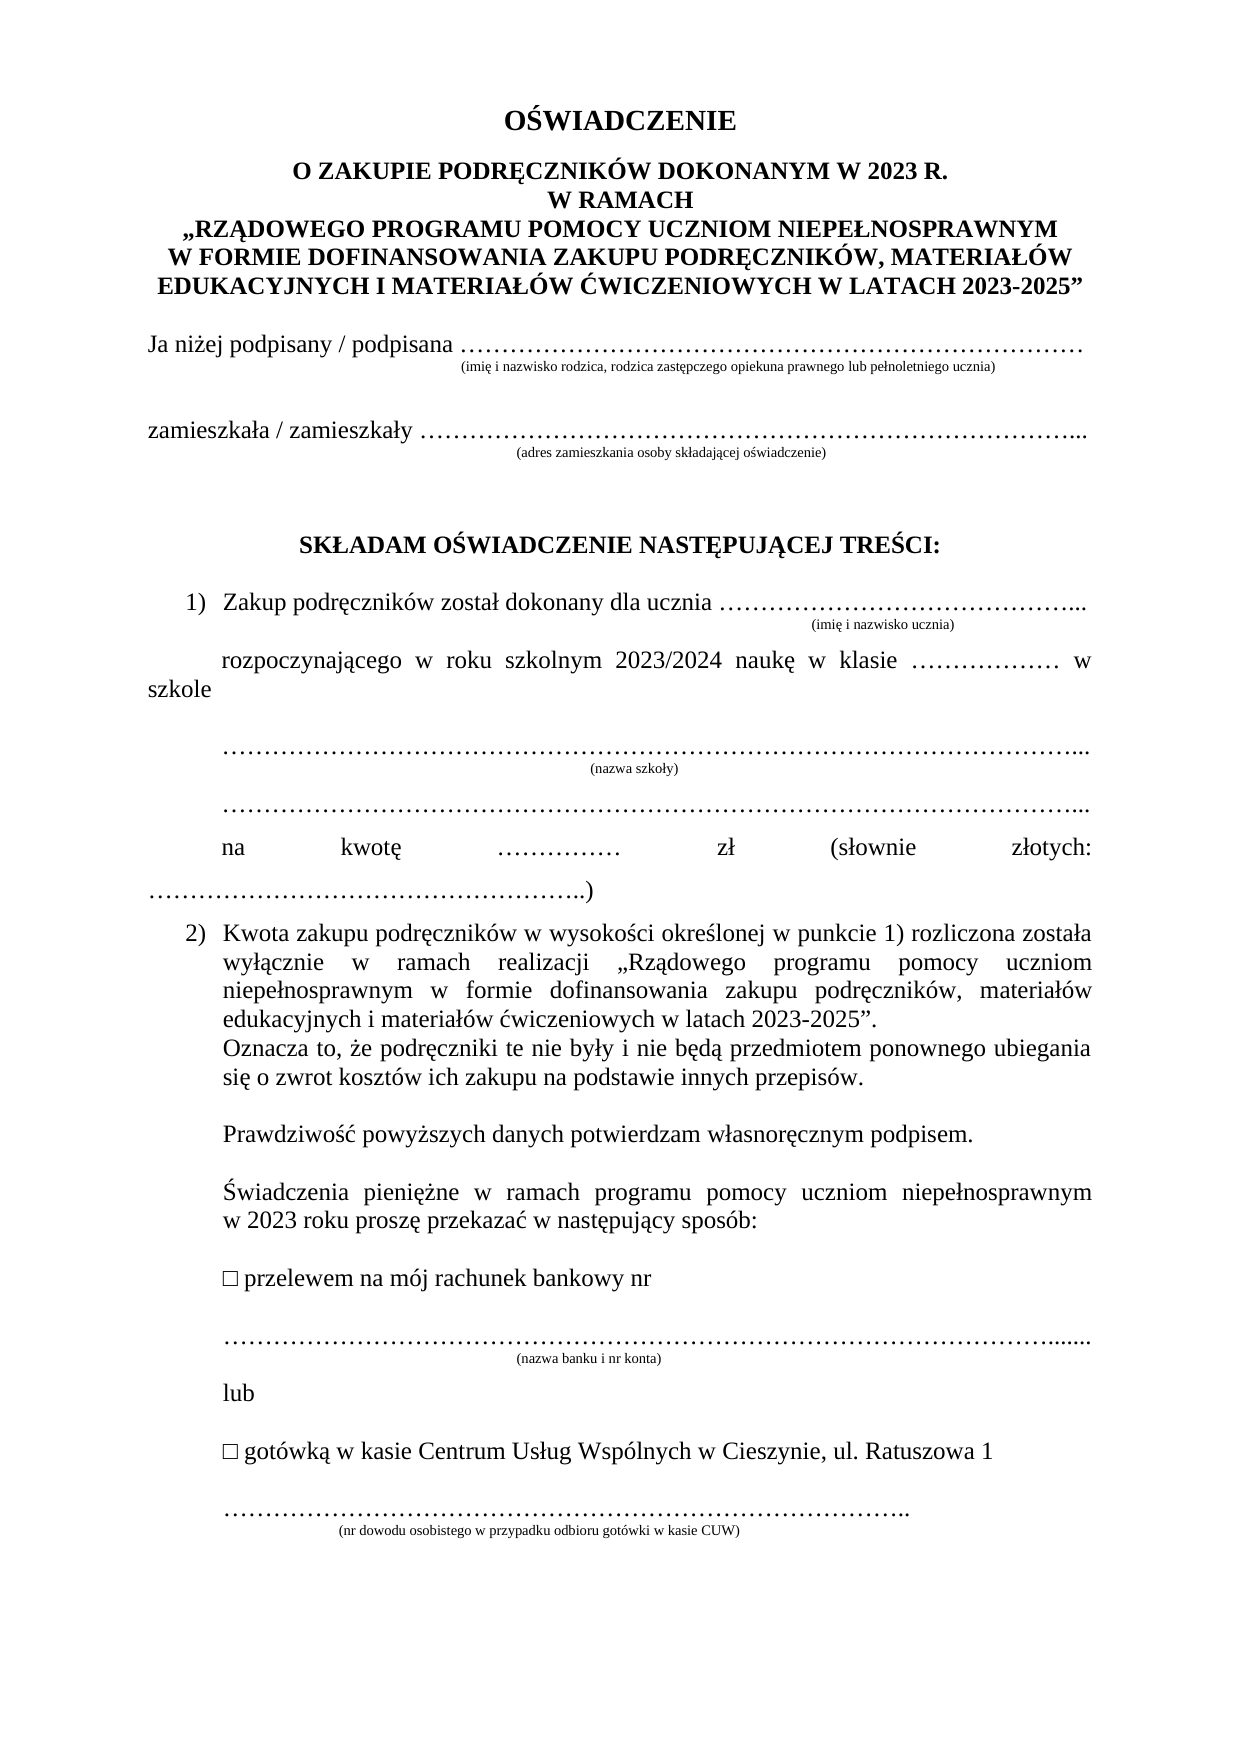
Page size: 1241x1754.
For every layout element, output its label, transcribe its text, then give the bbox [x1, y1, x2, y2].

text …………………………………………………………………………………………... [148, 789, 1093, 817]
text (imię i nazwisko ucznia) [148, 616, 1093, 645]
text Ja niżej podpisany / podpisana ………………………………………………………………… [148, 329, 1093, 357]
list Świadczenia pieniężne w ramach programu pomocy uczniom niepełnosprawnym w 2023 roku proszę przekazać w następujący sposób: [223, 1177, 1093, 1234]
list lub [223, 1378, 1093, 1407]
list □ gotówką w kasie Centrum Usług Wspólnych w Cieszynie, ul. Ratuszowa 1 [223, 1436, 1093, 1464]
text W RAMACH [148, 185, 1093, 214]
list ………………………………………………………………………………………....... [223, 1321, 1093, 1349]
list Oznacza to, że podręczniki te nie były i nie będą przedmiotem ponownego ubiegania się o zwrot kosztów ich zakupu na podstawie innych przepisów. [223, 1033, 1093, 1091]
list Prawdziwość powyższych danych potwierdzam własnoręcznym podpisem. [223, 1119, 1093, 1148]
text (imię i nazwisko rodzica, rodzica zastępczego opiekuna prawnego lub pełnoletniego ucznia) [148, 357, 1093, 386]
text …………………………………………………………………………………………... [148, 731, 1093, 760]
list ……………………………………………………………………….. [223, 1493, 1093, 1522]
text na kwotę …………… zł (słownie złotych: ……………………………………………..) [148, 832, 1093, 904]
text (nazwa szkoły) [148, 760, 1093, 789]
list Kwota zakupu podręczników w wysokości określonej w punkcie 1) rozliczona została wyłącznie w ramach realizacji „Rządowego programu pomocy uczniom niepełnosprawnym w formie dofinansowania zakupu podręczników, materiałów edukacyjnych i materiałów ćwiczeniowych w latach 2023-2025”. [185, 918, 1093, 1033]
list Zakup podręczników został dokonany dla ucznia ……………………………………... [185, 587, 1093, 616]
title OŚWIADCZENIE [148, 103, 1093, 137]
list (nazwa banku i nr konta) [223, 1349, 1093, 1378]
text rozpoczynającego w roku szkolnym 2023/2024 naukę w klasie ……………… w szkole [148, 645, 1093, 702]
text O ZAKUPIE PODRĘCZNIKÓW DOKONANYM W 2023 R. [148, 156, 1093, 185]
text (adres zamieszkania osoby składającej oświadczenie) [148, 444, 1093, 472]
text „RZĄDOWEGO PROGRAMU POMOCY UCZNIOM NIEPEŁNOSPRAWNYM W FORMIE DOFINANSOWANIA ZAKUPU PODRĘCZNIKÓW, MATERIAŁÓW EDUKACYJNYCH I MATERIAŁÓW ĆWICZENIOWYCH W LATACH 2023-2025” [148, 214, 1093, 300]
list (nr dowodu osobistego w przypadku odbioru gotówki w kasie CUW) [223, 1522, 1093, 1551]
list □ przelewem na mój rachunek bankowy nr [223, 1263, 1093, 1292]
text zamieszkała / zamieszkały ……………………………………………………………………... [148, 415, 1093, 444]
subtitle SKŁADAM OŚWIADCZENIE NASTĘPUJĄCEJ TREŚCI: [148, 530, 1093, 559]
